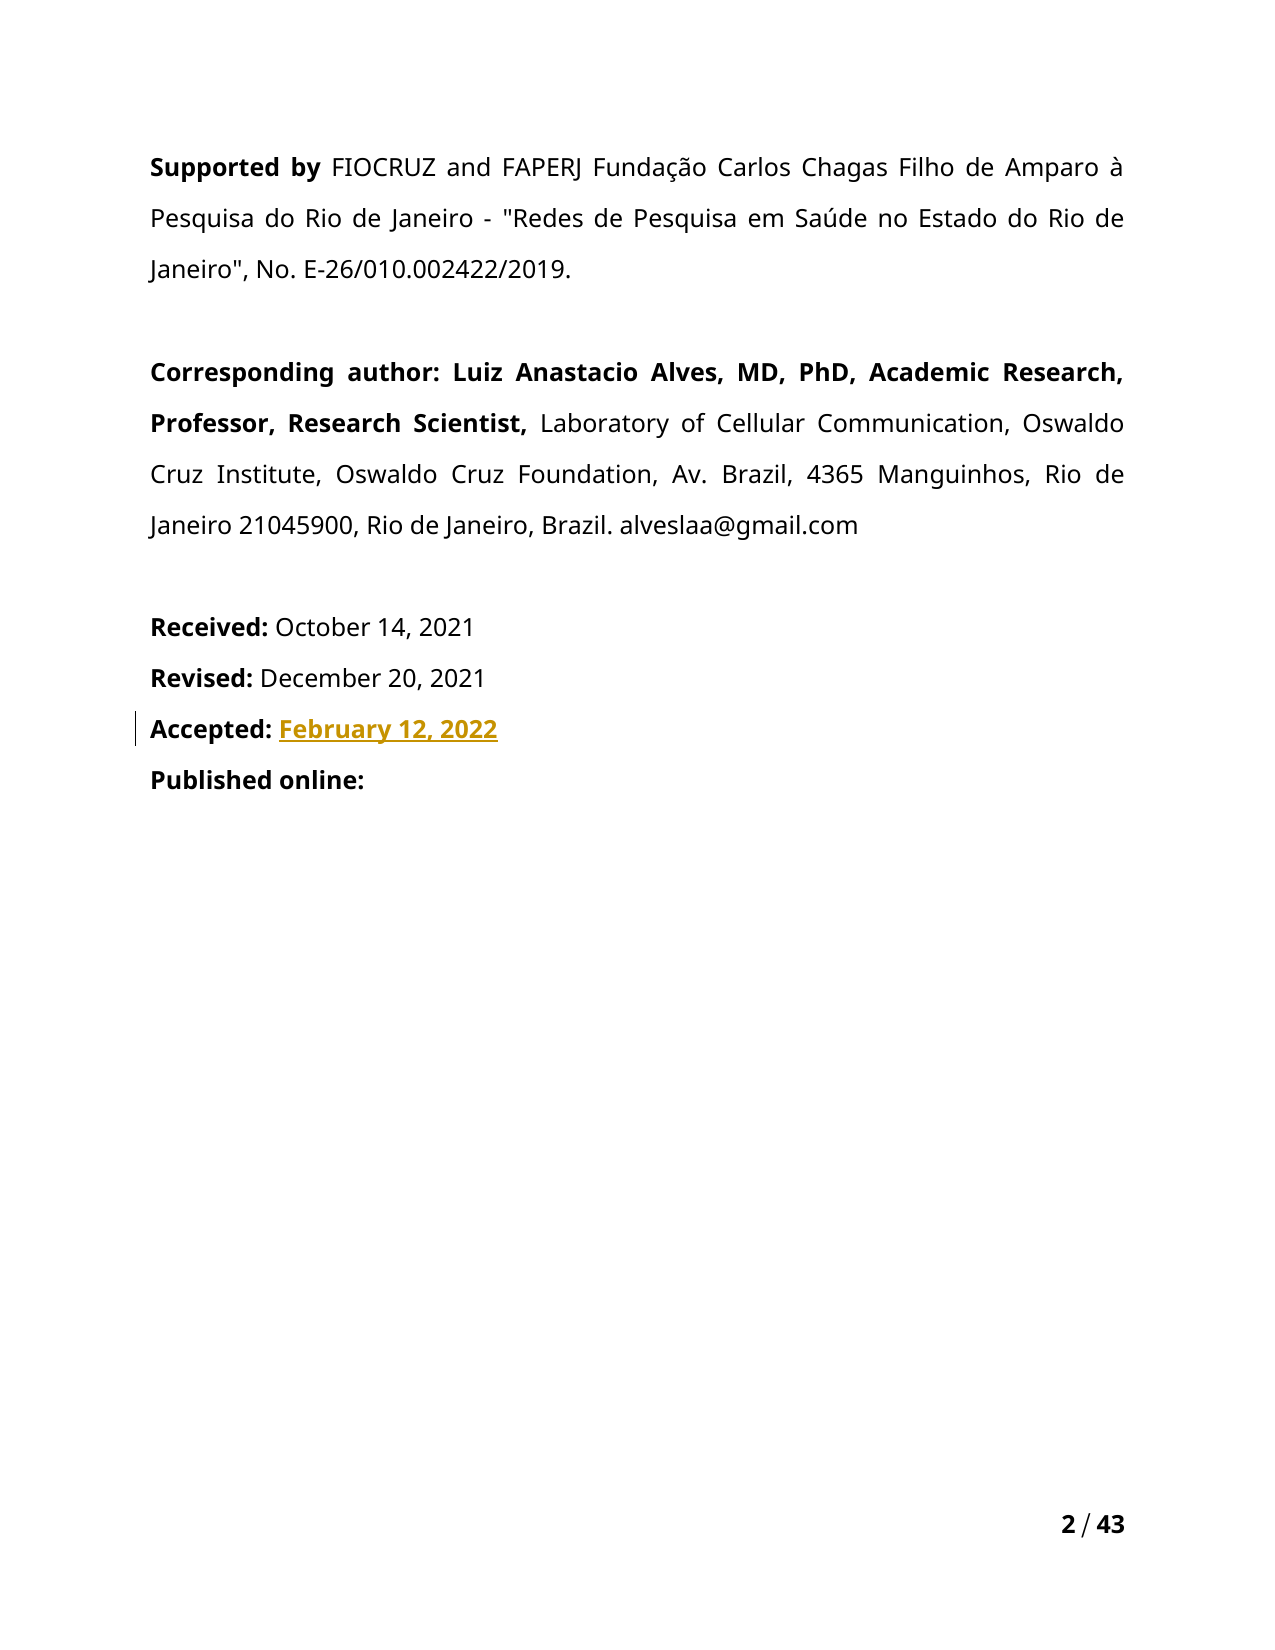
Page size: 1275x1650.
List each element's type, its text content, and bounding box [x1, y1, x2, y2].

text Received: October 14, 2021 [150, 609, 1125, 643]
text Corresponding author: Luiz Anastacio Alves, MD, PhD, Academic Research, Professor, Research Scientist, Laboratory of Cellular Communication, Oswaldo Cruz Institute, Oswaldo Cruz Foundation, Av. Brazil, 4365 Manguinhos, Rio de Janeiro 21045900, Rio de Janeiro, Brazil. alveslaa@gmail.com [150, 354, 1125, 541]
text Revised: December 20, 2021 [150, 660, 1125, 694]
text Supported by FIOCRUZ and FAPERJ Fundação Carlos Chagas Filho de Amparo à Pesquisa do Rio de Janeiro - "Redes de Pesquisa em Saúde no Estado do Rio de Janeiro", No. E-26/010.002422/2019. [150, 150, 1125, 286]
text Accepted: [150, 711, 1125, 746]
text Published online: [150, 762, 1125, 797]
